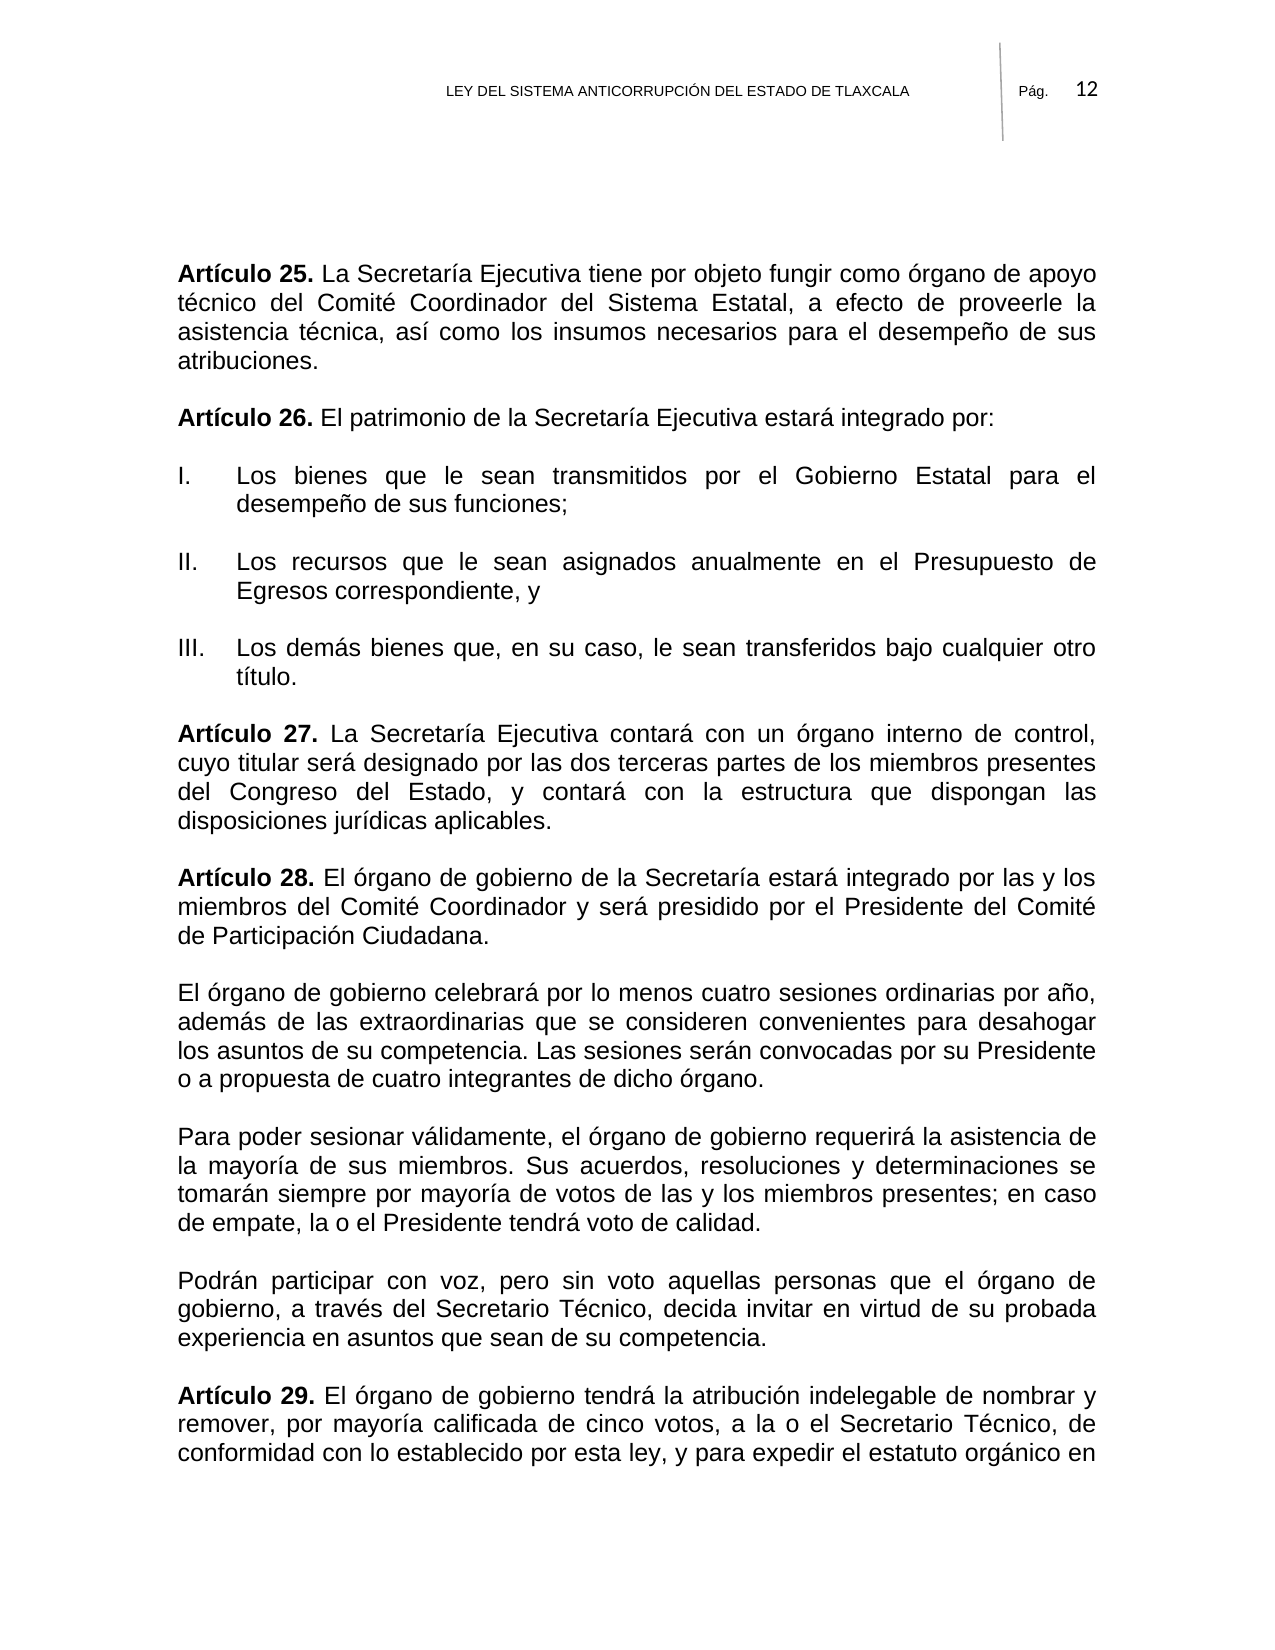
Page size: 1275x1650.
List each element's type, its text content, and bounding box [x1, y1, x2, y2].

text II. Los recursos que le sean asignados anualmente en el Presupuesto de Egresos correspondiente, y [177, 547, 1098, 604]
text Artículo 25. La Secretaría Ejecutiva tiene por objeto fungir como órgano de apoyo técnico del Comité Coordinador del Sistema Estatal, a efecto de proveerle la asistencia técnica, así como los insumos necesarios para el desempeño de sus atribuciones. [177, 259, 1098, 374]
text Podrán participar con voz, pero sin voto aquellas personas que el órgano de gobierno, a través del Secretario Técnico, decida invitar en virtud de su probada experiencia en asuntos que sean de su competencia. [177, 1266, 1098, 1352]
text Para poder sesionar válidamente, el órgano de gobierno requerirá la asistencia de la mayoría de sus miembros. Sus acuerdos, resoluciones y determinaciones se tomarán siempre por mayoría de votos de las y los miembros presentes; en caso de empate, la o el Presidente tendrá voto de calidad. [177, 1122, 1098, 1237]
text I. Los bienes que le sean transmitidos por el Gobierno Estatal para el desempeño de sus funciones; [177, 461, 1098, 518]
text Artículo 26. El patrimonio de la Secretaría Ejecutiva estará integrado por: [177, 403, 1098, 432]
text Artículo 27. La Secretaría Ejecutiva contará con un órgano interno de control, cuyo titular será designado por las dos terceras partes de los miembros presentes del Congreso del Estado, y contará con la estructura que dispongan las disposiciones jurídicas aplicables. [177, 719, 1098, 834]
text III. Los demás bienes que, en su caso, le sean transferidos bajo cualquier otro título. [177, 633, 1098, 691]
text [177, 1381, 1098, 1467]
text El órgano de gobierno celebrará por lo menos cuatro sesiones ordinarias por año, además de las extraordinarias que se consideren convenientes para desahogar los asuntos de su competencia. Las sesiones serán convocadas por su Presidente o a propuesta de cuatro integrantes de dicho órgano. [177, 978, 1098, 1093]
text Artículo 28. El órgano de gobierno de la Secretaría estará integrado por las y los miembros del Comité Coordinador y será presidido por el Presidente del Comité de Participación Ciudadana. [177, 863, 1098, 949]
